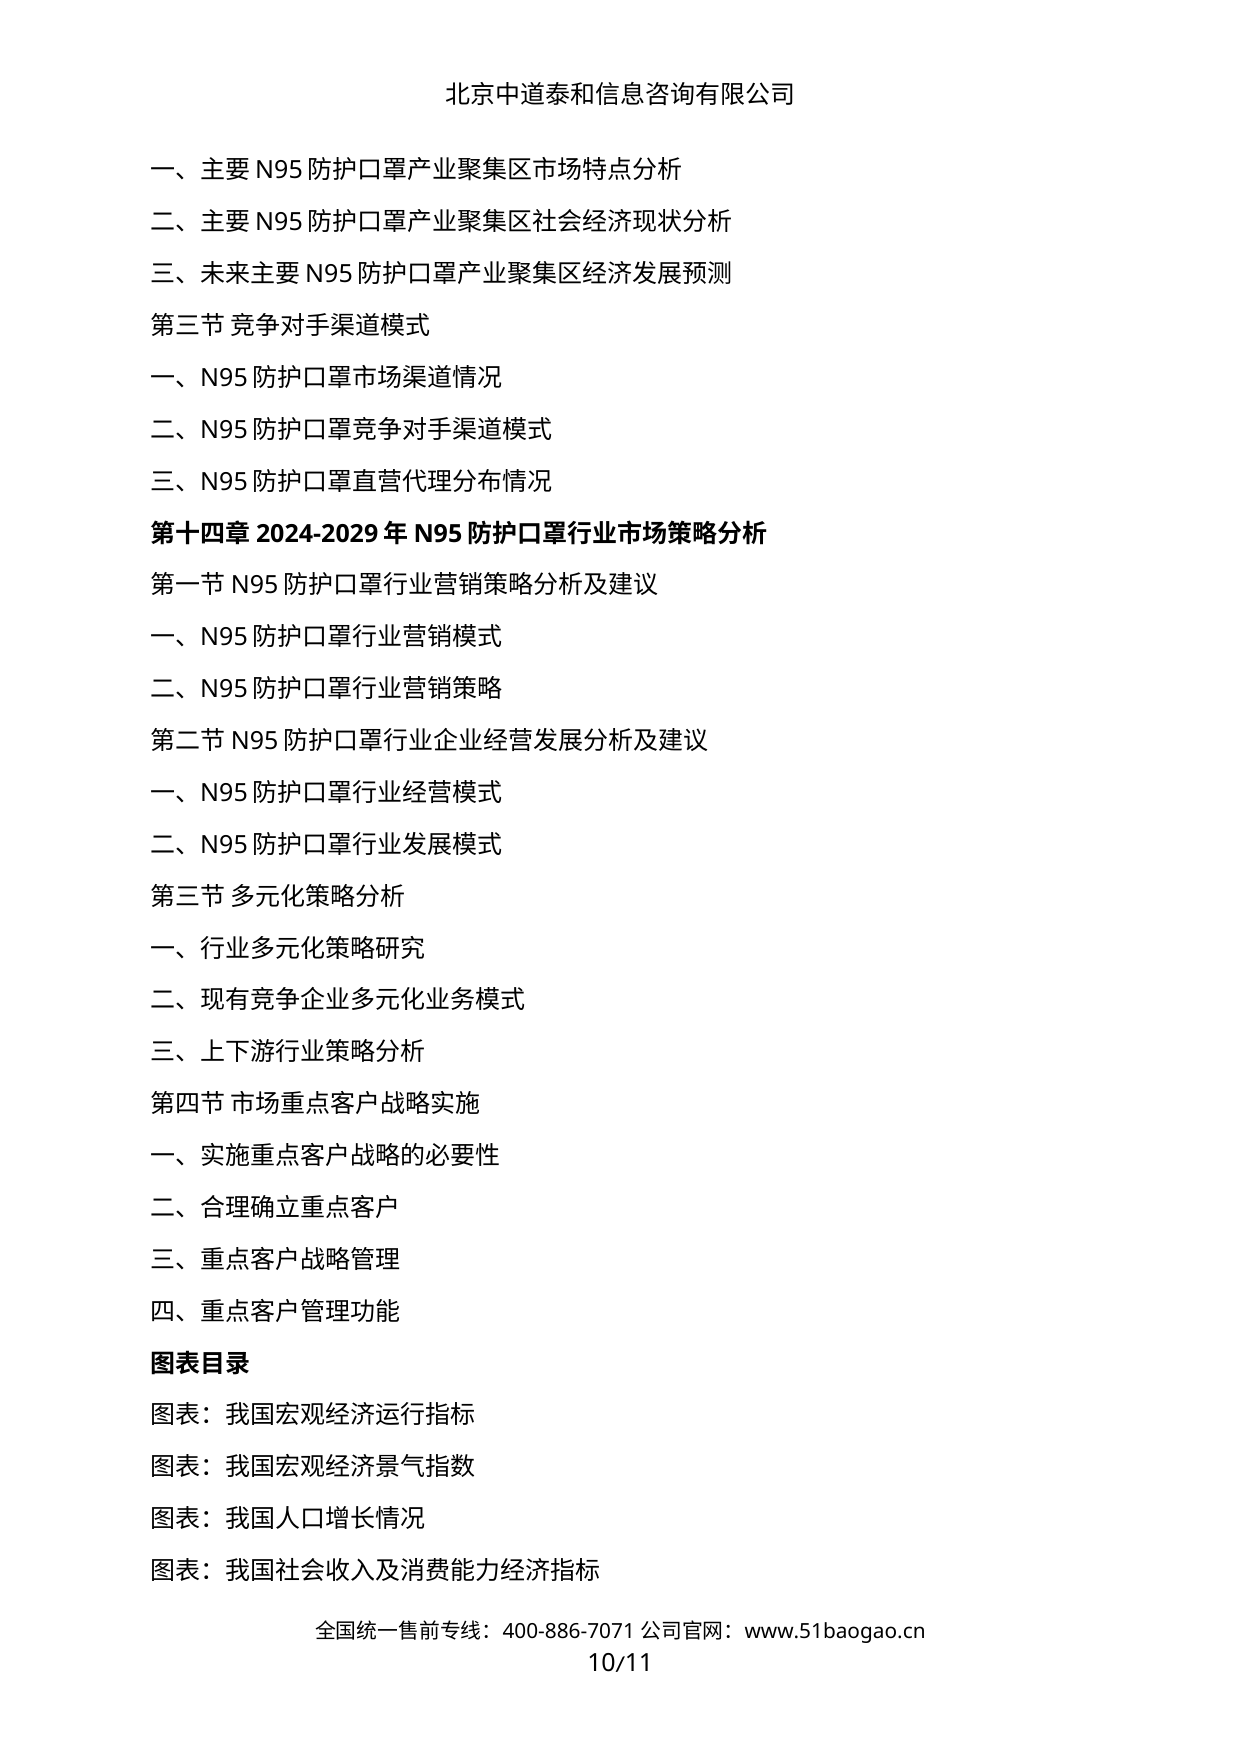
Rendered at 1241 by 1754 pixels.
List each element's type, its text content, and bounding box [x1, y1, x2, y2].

text 一、主要N95防护口罩产业聚集区市场特点分析 [150, 150, 1090, 186]
text 第十四章 2024-2029年N95防护口罩行业市场策略分析 [150, 513, 1090, 549]
text 二、N95防护口罩行业营销策略 [150, 669, 1090, 705]
text 一、N95防护口罩行业营销模式 [150, 617, 1090, 653]
text 图表：我国宏观经济景气指数 [150, 1447, 1090, 1483]
text 二、N95防护口罩竞争对手渠道模式 [150, 409, 1090, 446]
text 图表：我国社会收入及消费能力经济指标 [150, 1551, 1090, 1587]
text 二、主要N95防护口罩产业聚集区社会经济现状分析 [150, 202, 1090, 238]
text 三、未来主要N95防护口罩产业聚集区经济发展预测 [150, 254, 1090, 290]
text 四、重点客户管理功能 [150, 1291, 1090, 1327]
text 一、行业多元化策略研究 [150, 928, 1090, 964]
text 图表：我国人口增长情况 [150, 1499, 1090, 1535]
text 第三节 竞争对手渠道模式 [150, 306, 1090, 342]
text 第二节 N95防护口罩行业企业经营发展分析及建议 [150, 721, 1090, 757]
text 图表目录 [150, 1343, 1090, 1379]
text 二、合理确立重点客户 [150, 1187, 1090, 1224]
text 二、现有竞争企业多元化业务模式 [150, 980, 1090, 1016]
text 一、实施重点客户战略的必要性 [150, 1136, 1090, 1172]
text 第三节 多元化策略分析 [150, 876, 1090, 912]
text 一、N95防护口罩市场渠道情况 [150, 357, 1090, 394]
text 第四节 市场重点客户战略实施 [150, 1084, 1090, 1120]
text 三、重点客户战略管理 [150, 1239, 1090, 1276]
text 三、N95防护口罩直营代理分布情况 [150, 461, 1090, 497]
text 图表：我国宏观经济运行指标 [150, 1395, 1090, 1431]
text 一、N95防护口罩行业经营模式 [150, 772, 1090, 809]
text 三、上下游行业策略分析 [150, 1032, 1090, 1068]
text 二、N95防护口罩行业发展模式 [150, 824, 1090, 861]
text 第一节 N95防护口罩行业营销策略分析及建议 [150, 565, 1090, 601]
